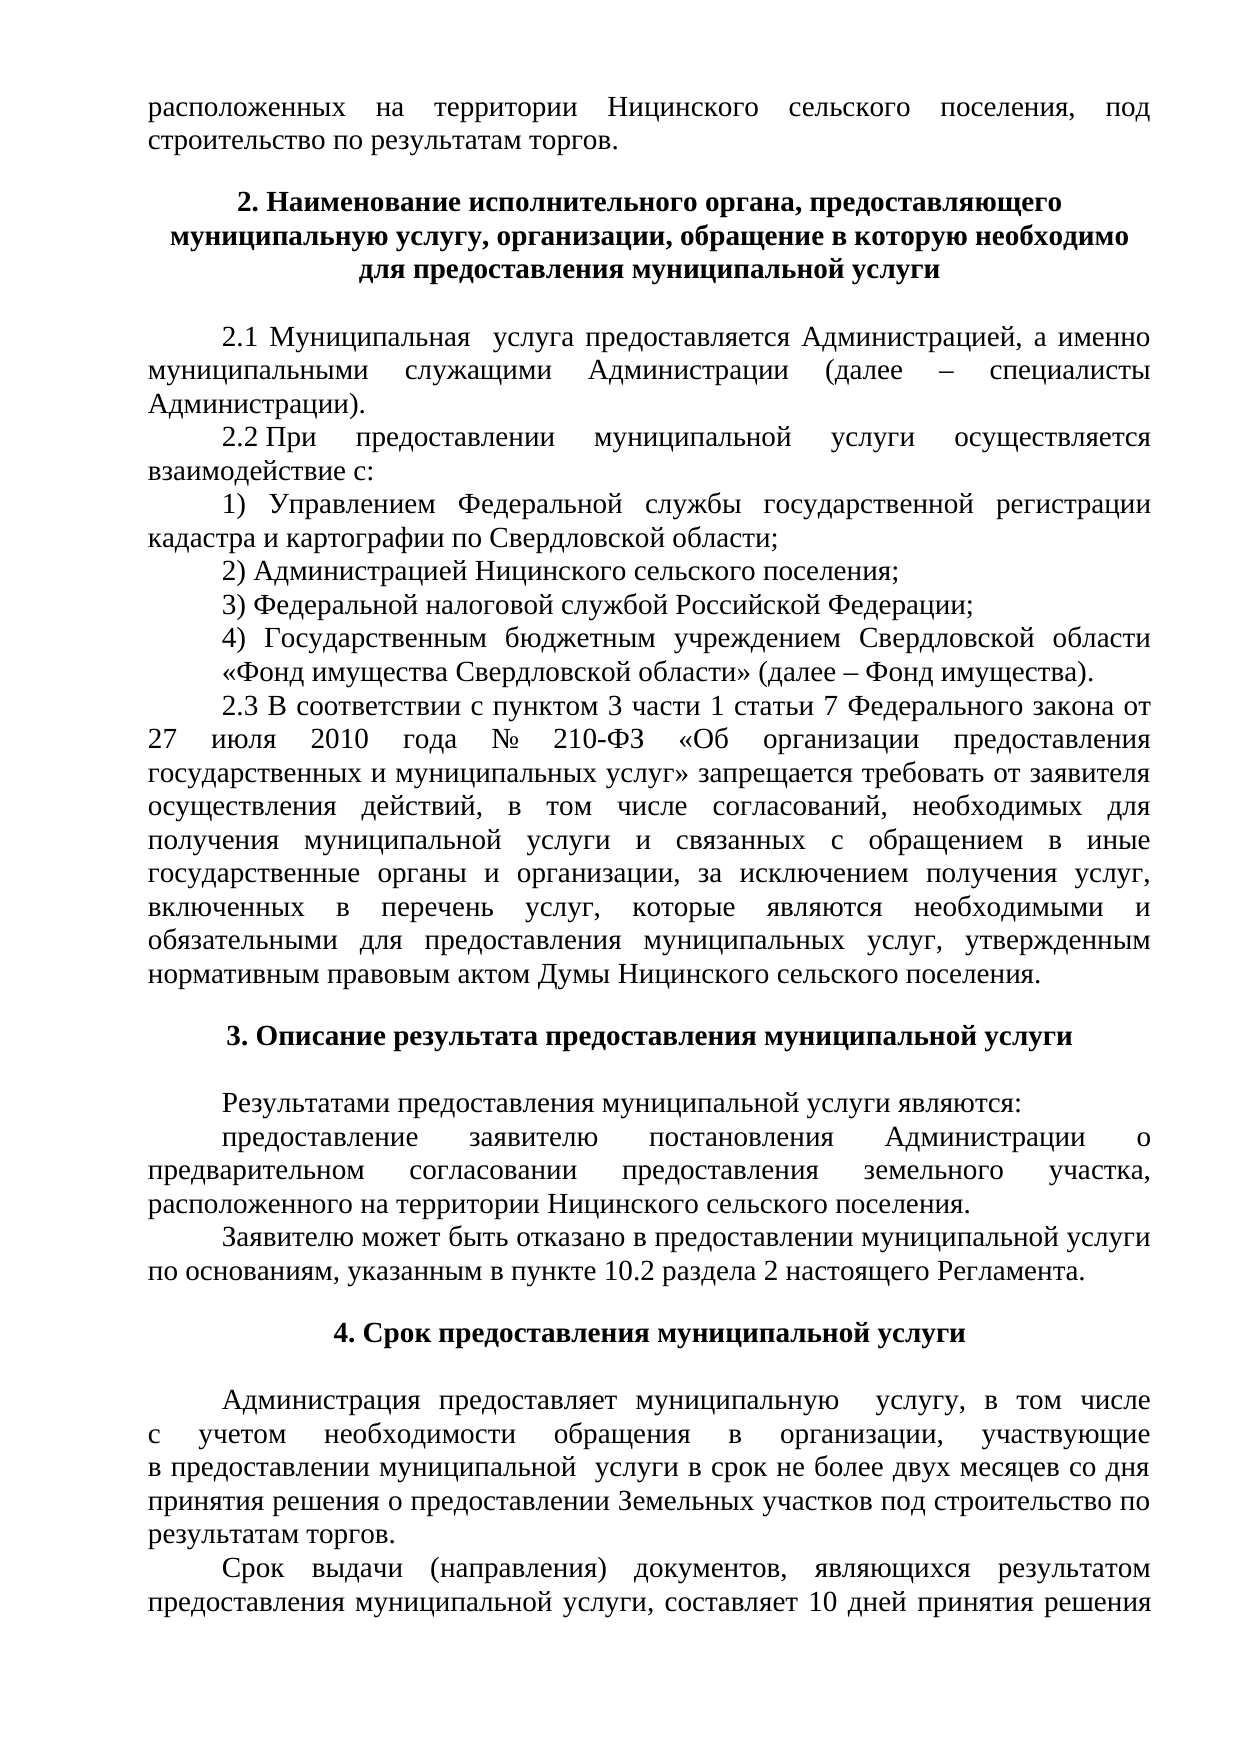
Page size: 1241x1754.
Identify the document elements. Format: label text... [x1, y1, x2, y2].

text Заявителю может быть отказано в предоставлении муниципальной услуги по основаниям, указанным в пункте 10.2 раздела 2 настоящего Регламента. [148, 1219, 1152, 1287]
text 2.2 При предоставлении муниципальной услуги осуществляется взаимодействие с: [148, 419, 1152, 486]
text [148, 89, 1152, 156]
text 1) Управлением Федеральной службы государственной регистрации кадастра и картографии по Свердловской области; [148, 486, 1152, 553]
text 2. Наименование исполнительного органа, предоставляющего муниципальную услугу, организации, обращение в которую необходимо для предоставления муниципальной услуги [148, 184, 1152, 285]
text Администрация предоставляет муниципальную услугу, в том числе с учетом необходимости обращения в организации, участвующие в предоставлении муниципальной услуги в срок не более двух месяцев со дня принятия решения о предоставлении Земельных участков под строительство по результатам торгов. [148, 1382, 1152, 1550]
text 3) Федеральной налоговой службой Российской Федерации; [222, 587, 1152, 621]
text 4) Государственным бюджетным учреждением Свердловской области «Фонд имущества Свердловской области» (далее – Фонд имущества). [222, 621, 1152, 688]
text 2.1 Муниципальная услуга предоставляется Администрацией, а именно муниципальными служащими Администрации (далее – специалисты Администрации). [148, 319, 1152, 419]
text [148, 1550, 1152, 1617]
text 2) Администрацией Ницинского сельского поселения; [148, 553, 1152, 587]
text 4. Срок предоставления муниципальной услуги [148, 1315, 1152, 1349]
text 2.3 В соответствии с пунктом 3 части 1 статьи 7 Федерального закона от 27 июля 2010 года № 210-ФЗ «Об организации предоставления государственных и муниципальных услуг» запрещается требовать от заявителя осуществления действий, в том числе согласований, необходимых для получения муниципальной услуги и связанных с обращением в иные государственные органы и организации, за исключением получения услуг, включенных в перечень услуг, которые являются необходимыми и обязательными для предоставления муниципальных услуг, утвержденным нормативным правовым актом Думы Ницинского сельского поселения. [148, 688, 1152, 989]
text 3. Описание результата предоставления муниципальной услуги [148, 1018, 1152, 1052]
text Результатами предоставления муниципальной услуги являются: [148, 1085, 1152, 1119]
text предоставление заявителю постановления Администрации о предварительном согласовании предоставления земельного участка, расположенного на территории Ницинского сельского поселения. [148, 1119, 1152, 1219]
